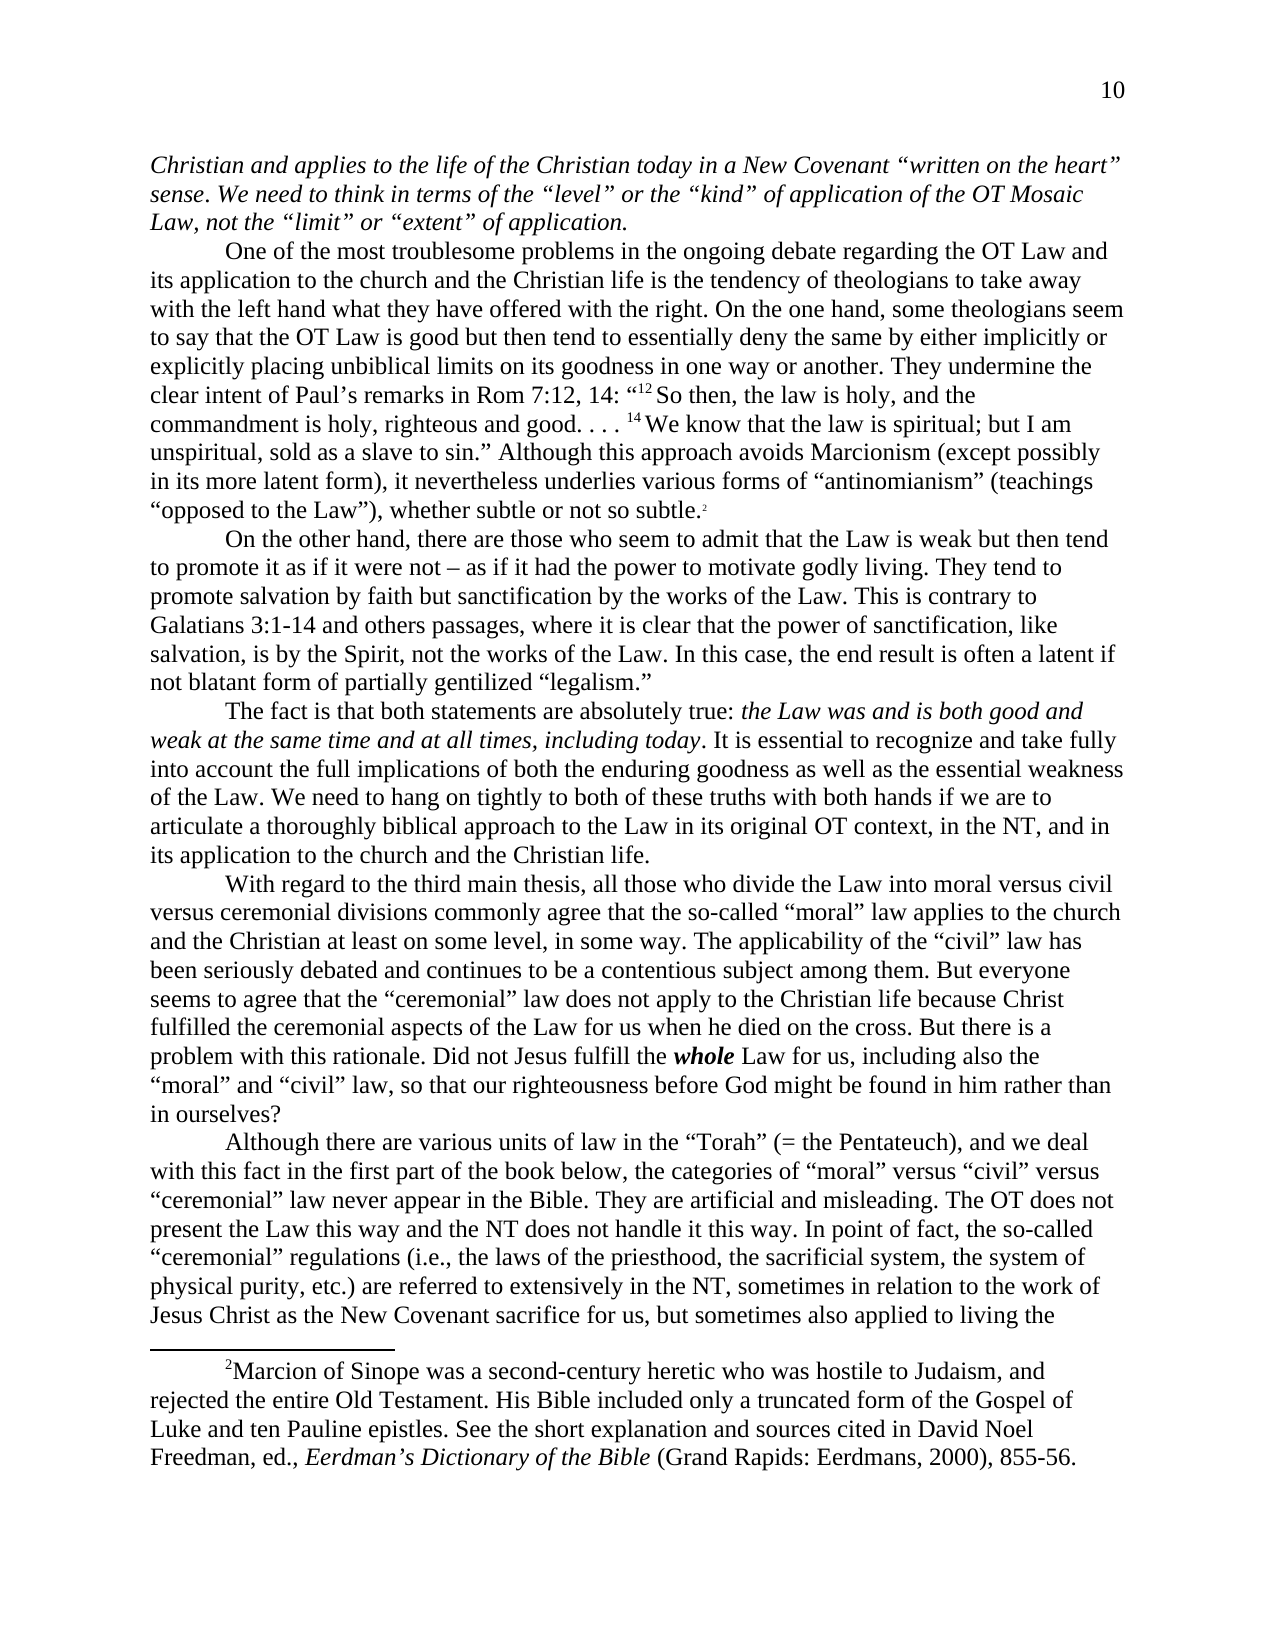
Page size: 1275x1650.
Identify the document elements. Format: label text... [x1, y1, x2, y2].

text The fact is that both statements are absolutely true: the Law was and is both good and weak at the same time and at all times, including today. It is essential to recognize and take fully into account the full implications of both the enduring goodness as well as the essential weakness of the Law. We need to hang on tightly to both of these truths with both hands if we are to articulate a thoroughly biblical approach to the Law in its original OT context, in the NT, and in its application to the church and the Christian life. [150, 696, 1125, 869]
text With regard to the third main thesis, all those who divide the Law into moral versus civil versus ceremonial divisions commonly agree that the so-called “moral” law applies to the church and the Christian at least on some level, in some way. The applicability of the “civil” law has been seriously debated and continues to be a contentious subject among them. But everyone seems to agree that the “ceremonial” law does not apply to the Christian life because Christ fulfilled the ceremonial aspects of the Law for us when he died on the cross. But there is a problem with this rationale. Did not Jesus fulfill the whole Law for us, including also the “moral” and “civil” law, so that our righteousness before God might be found in him rather than in ourselves? [150, 869, 1125, 1127]
text One of the most troublesome problems in the ongoing debate regarding the OT Law and its application to the church and the Christian life is the tendency of theologians to take away with the left hand what they have offered with the right. On the one hand, some theologians seem to say that the OT Law is good but then tend to essentially deny the same by either implicitly or explicitly placing unbiblical limits on its goodness in one way or another. They undermine the clear intent of Paul’s remarks in Rom 7:12, 14: “12 So then, the law is holy, and the commandment is holy, righteous and good. . . . 14 We know that the law is spiritual; but I am unspiritual, sold as a slave to sin.” Although this approach avoids Marcionism (except possibly in its more latent form), it nevertheless underlies various forms of “antinomianism” (teachings “opposed to the Law”), whether subtle or not so subtle. [150, 236, 1125, 524]
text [150, 1127, 1125, 1329]
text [150, 150, 1125, 236]
text On the other hand, there are those who seem to admit that the Law is weak but then tend to promote it as if it were not – as if it had the power to motivate godly living. They tend to promote salvation by faith but sanctification by the works of the Law. This is contrary to Galatians 3:1-14 and others passages, where it is clear that the power of sanctification, like salvation, is by the Spirit, not the works of the Law. In this case, the end result is often a latent if not blatant form of partially gentilized “legalism.” [150, 524, 1125, 696]
